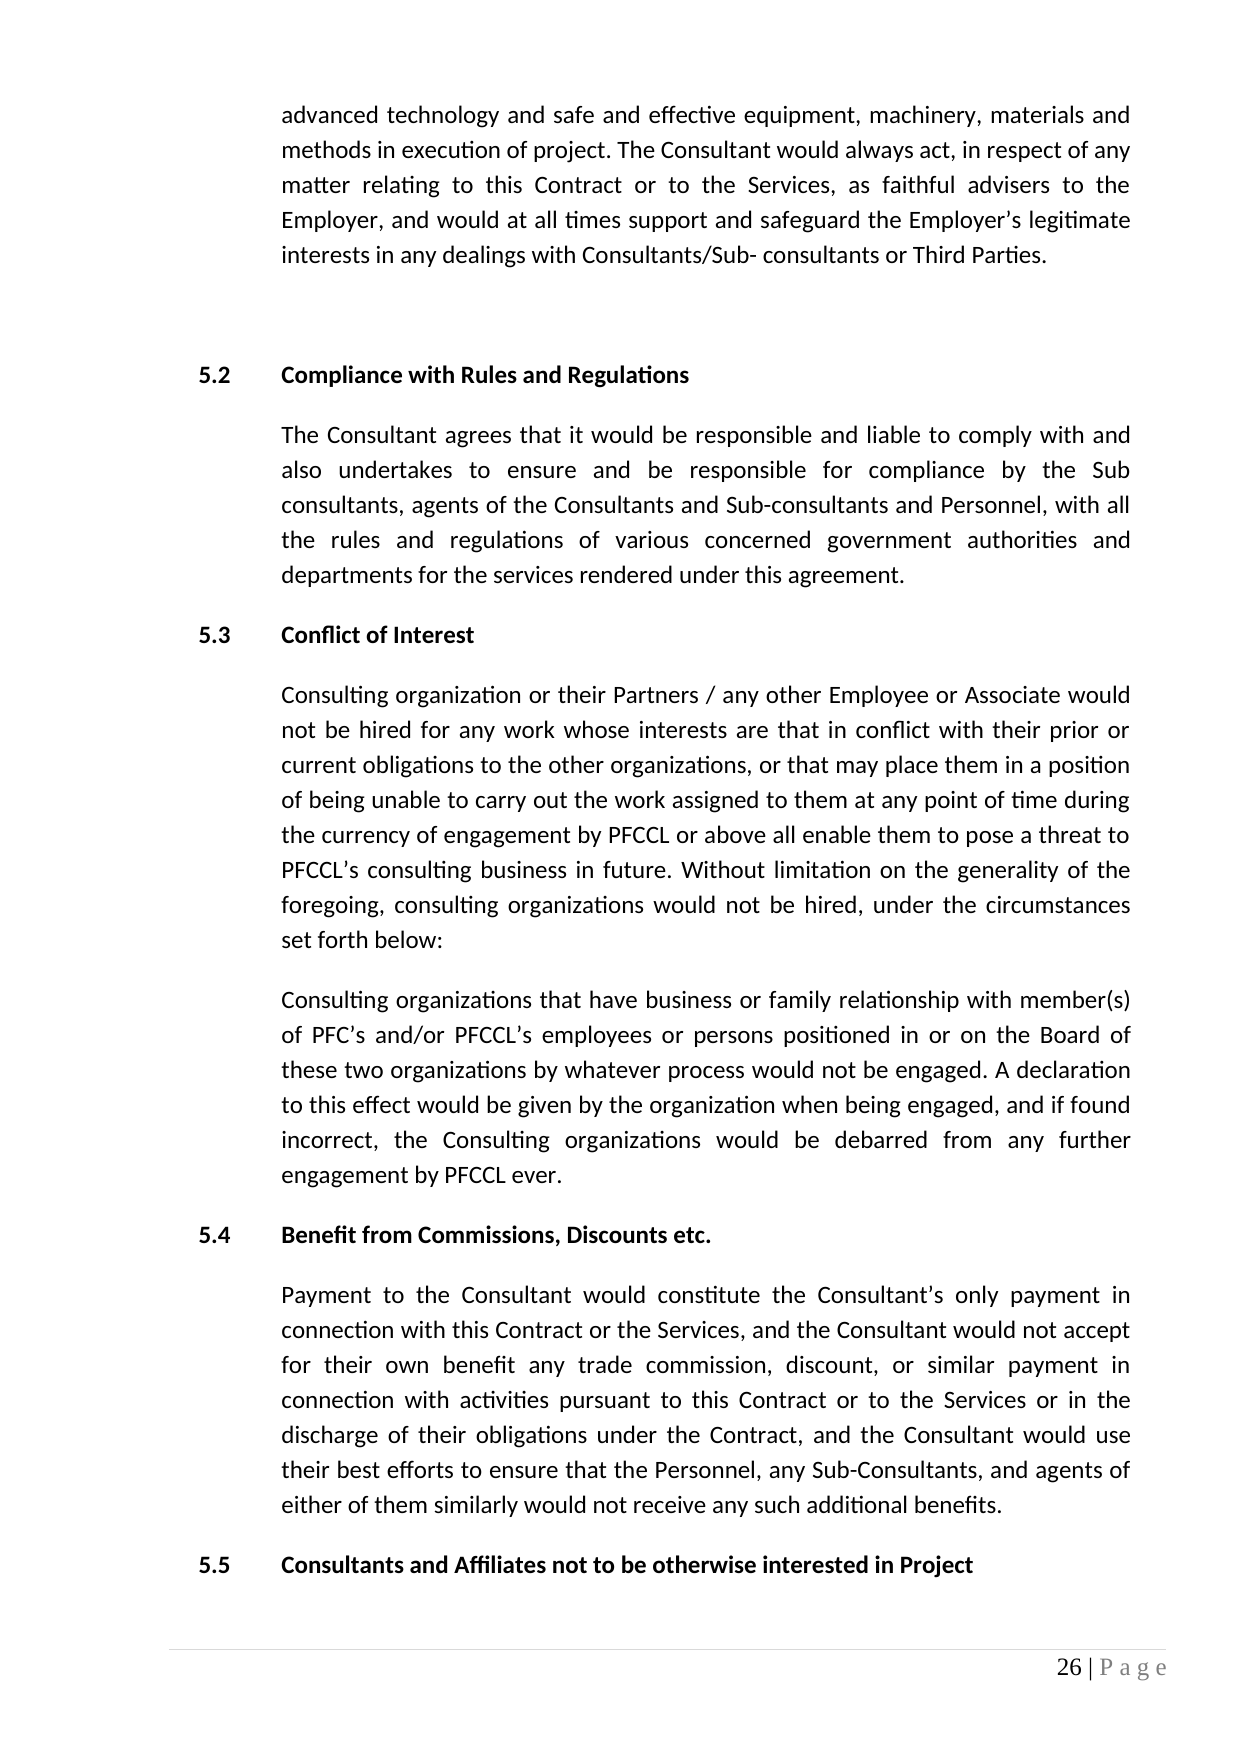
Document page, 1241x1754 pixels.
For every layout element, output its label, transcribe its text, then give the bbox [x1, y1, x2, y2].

text Payment to the Consultant would constitute the Consultant’s only payment in connection with this Contract or the Services, and the Consultant would not accept for their own benefit any trade commission, discount, or similar payment in connection with activities pursuant to this Contract or to the Services or in the discharge of their obligations under the Contract, and the Consultant would use their best efforts to ensure that the Personnel, any Sub-Consultants, and agents of either of them similarly would not receive any such additional benefits. [281, 1279, 1132, 1519]
list Benefit from Commissions, Discounts etc. [198, 1219, 1132, 1249]
text The Consultant agrees that it would be responsible and liable to comply with and also undertakes to ensure and be responsible for compliance by the Sub consultants, agents of the Consultants and Sub-consultants and Personnel, with all the rules and regulations of various concerned government authorities and departments for the services rendered under this agreement. [281, 419, 1132, 589]
list Consultants and Affiliates not to be otherwise interested in Project [198, 1549, 1132, 1579]
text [281, 99, 1132, 269]
text Consulting organization or their Partners / any other Employee or Associate would not be hired for any work whose interests are that in conflict with their prior or current obligations to the other organizations, or that may place them in a position of being unable to carry out the work assigned to them at any point of time during the currency of engagement by PFCCL or above all enable them to pose a threat to PFCCL’s consulting business in future. Without limitation on the generality of the foregoing, consulting organizations would not be hired, under the circumstances set forth below: [281, 679, 1132, 954]
list Conflict of Interest [198, 619, 1132, 649]
text Consulting organizations that have business or family relationship with member(s) of PFC’s and/or PFCCL’s employees or persons positioned in or on the Board of these two organizations by whatever process would not be engaged. A declaration to this effect would be given by the organization when being engaged, and if found incorrect, the Consulting organizations would be debarred from any further engagement by PFCCL ever. [281, 984, 1132, 1189]
list Compliance with Rules and Regulations [198, 359, 1132, 389]
